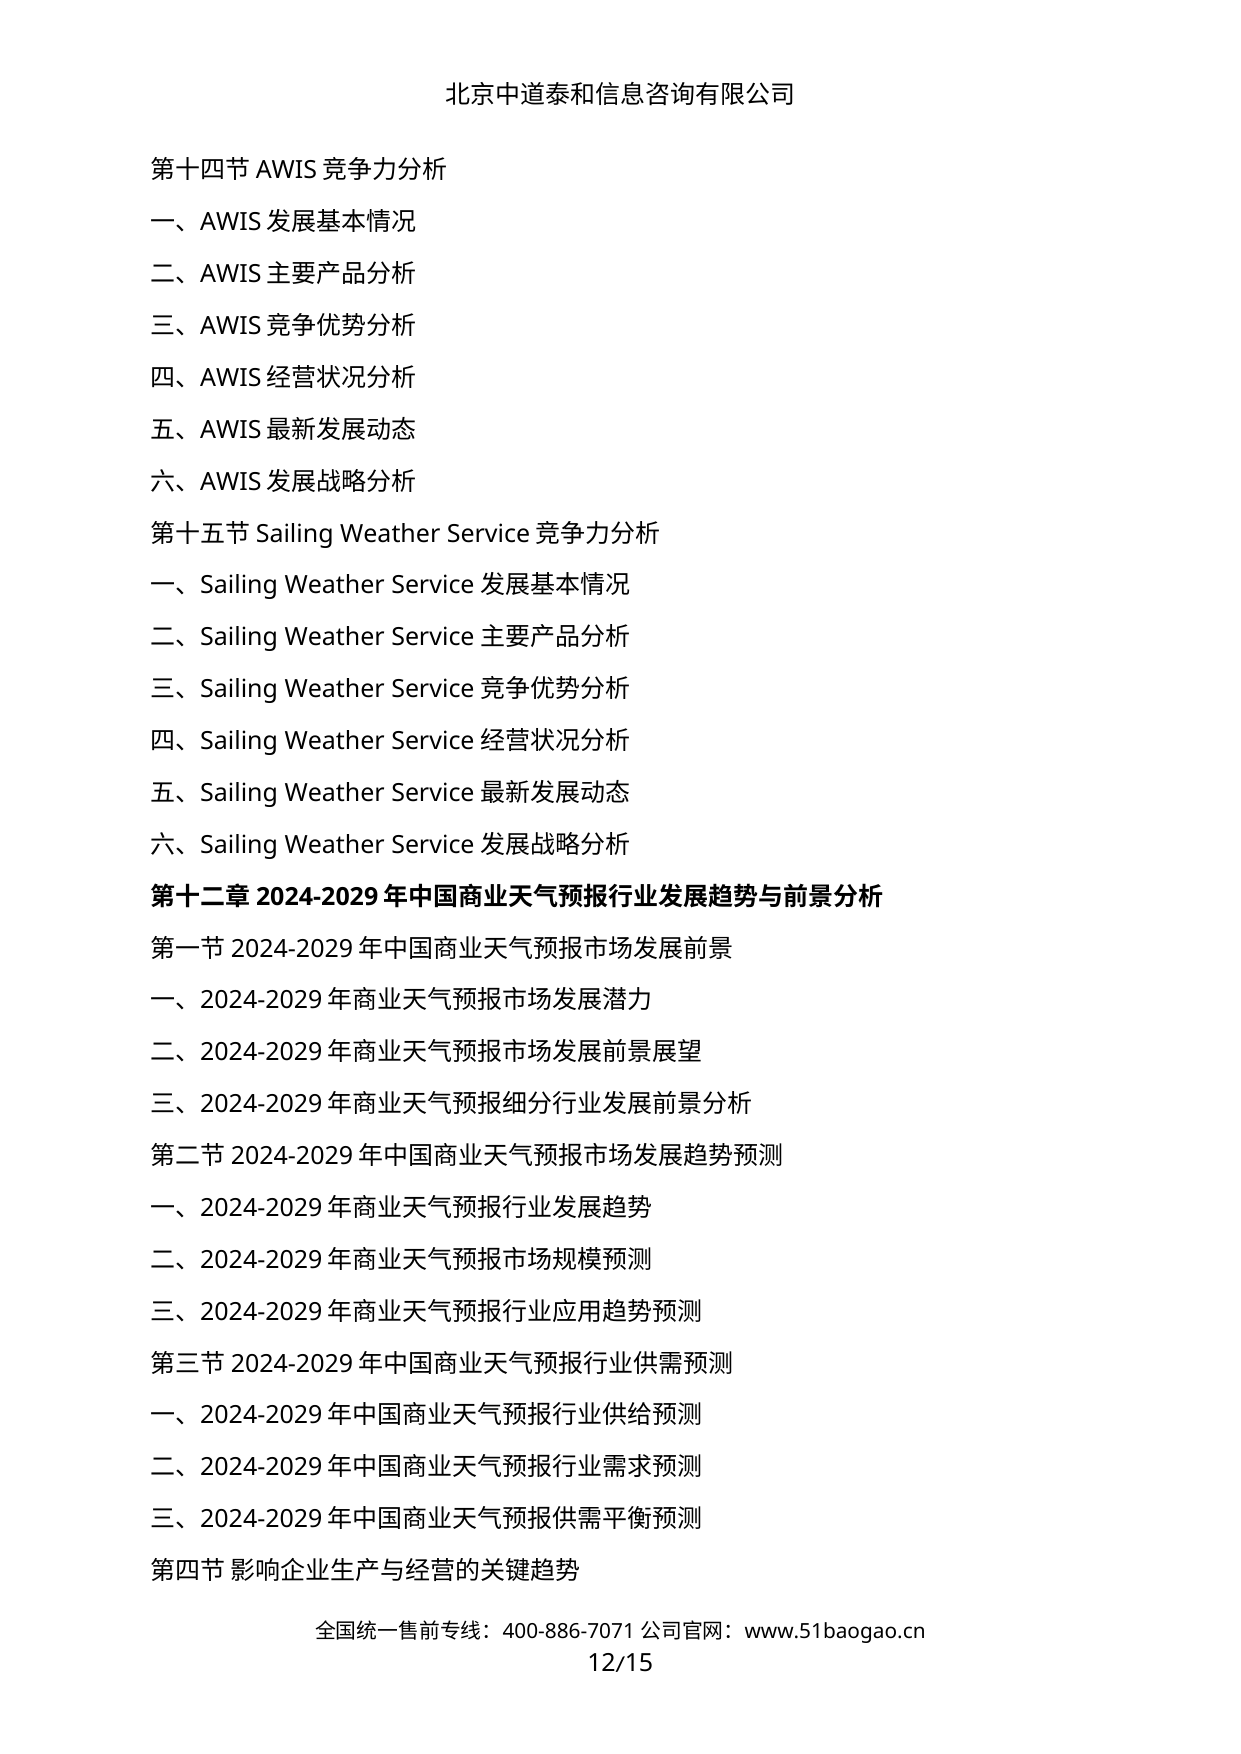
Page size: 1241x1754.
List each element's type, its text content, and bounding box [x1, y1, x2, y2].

text 二、2024-2029年中国商业天气预报行业需求预测 [150, 1447, 1090, 1483]
text 三、Sailing Weather Service竞争优势分析 [150, 669, 1090, 705]
text 二、2024-2029年商业天气预报市场发展前景展望 [150, 1032, 1090, 1068]
text 二、AWIS主要产品分析 [150, 254, 1090, 290]
text 第三节 2024-2029年中国商业天气预报行业供需预测 [150, 1343, 1090, 1379]
text 第四节 影响企业生产与经营的关键趋势 [150, 1551, 1090, 1587]
text 一、2024-2029年商业天气预报行业发展趋势 [150, 1187, 1090, 1224]
text 第十四节 AWIS竞争力分析 [150, 150, 1090, 186]
text 四、AWIS经营状况分析 [150, 357, 1090, 394]
text 第十五节 Sailing Weather Service竞争力分析 [150, 513, 1090, 549]
text 五、AWIS最新发展动态 [150, 409, 1090, 446]
text 第十二章 2024-2029年中国商业天气预报行业发展趋势与前景分析 [150, 876, 1090, 912]
text 三、2024-2029年中国商业天气预报供需平衡预测 [150, 1499, 1090, 1535]
text 一、AWIS发展基本情况 [150, 202, 1090, 238]
text 第二节 2024-2029年中国商业天气预报市场发展趋势预测 [150, 1136, 1090, 1172]
text 三、2024-2029年商业天气预报行业应用趋势预测 [150, 1291, 1090, 1327]
text 三、AWIS竞争优势分析 [150, 306, 1090, 342]
text 二、Sailing Weather Service主要产品分析 [150, 617, 1090, 653]
text 四、Sailing Weather Service经营状况分析 [150, 721, 1090, 757]
text 二、2024-2029年商业天气预报市场规模预测 [150, 1239, 1090, 1276]
text 三、2024-2029年商业天气预报细分行业发展前景分析 [150, 1084, 1090, 1120]
text 一、2024-2029年商业天气预报市场发展潜力 [150, 980, 1090, 1016]
text 六、AWIS发展战略分析 [150, 461, 1090, 497]
text 五、Sailing Weather Service最新发展动态 [150, 772, 1090, 809]
text 六、Sailing Weather Service发展战略分析 [150, 824, 1090, 861]
text 第一节 2024-2029年中国商业天气预报市场发展前景 [150, 928, 1090, 964]
text 一、Sailing Weather Service发展基本情况 [150, 565, 1090, 601]
text 一、2024-2029年中国商业天气预报行业供给预测 [150, 1395, 1090, 1431]
